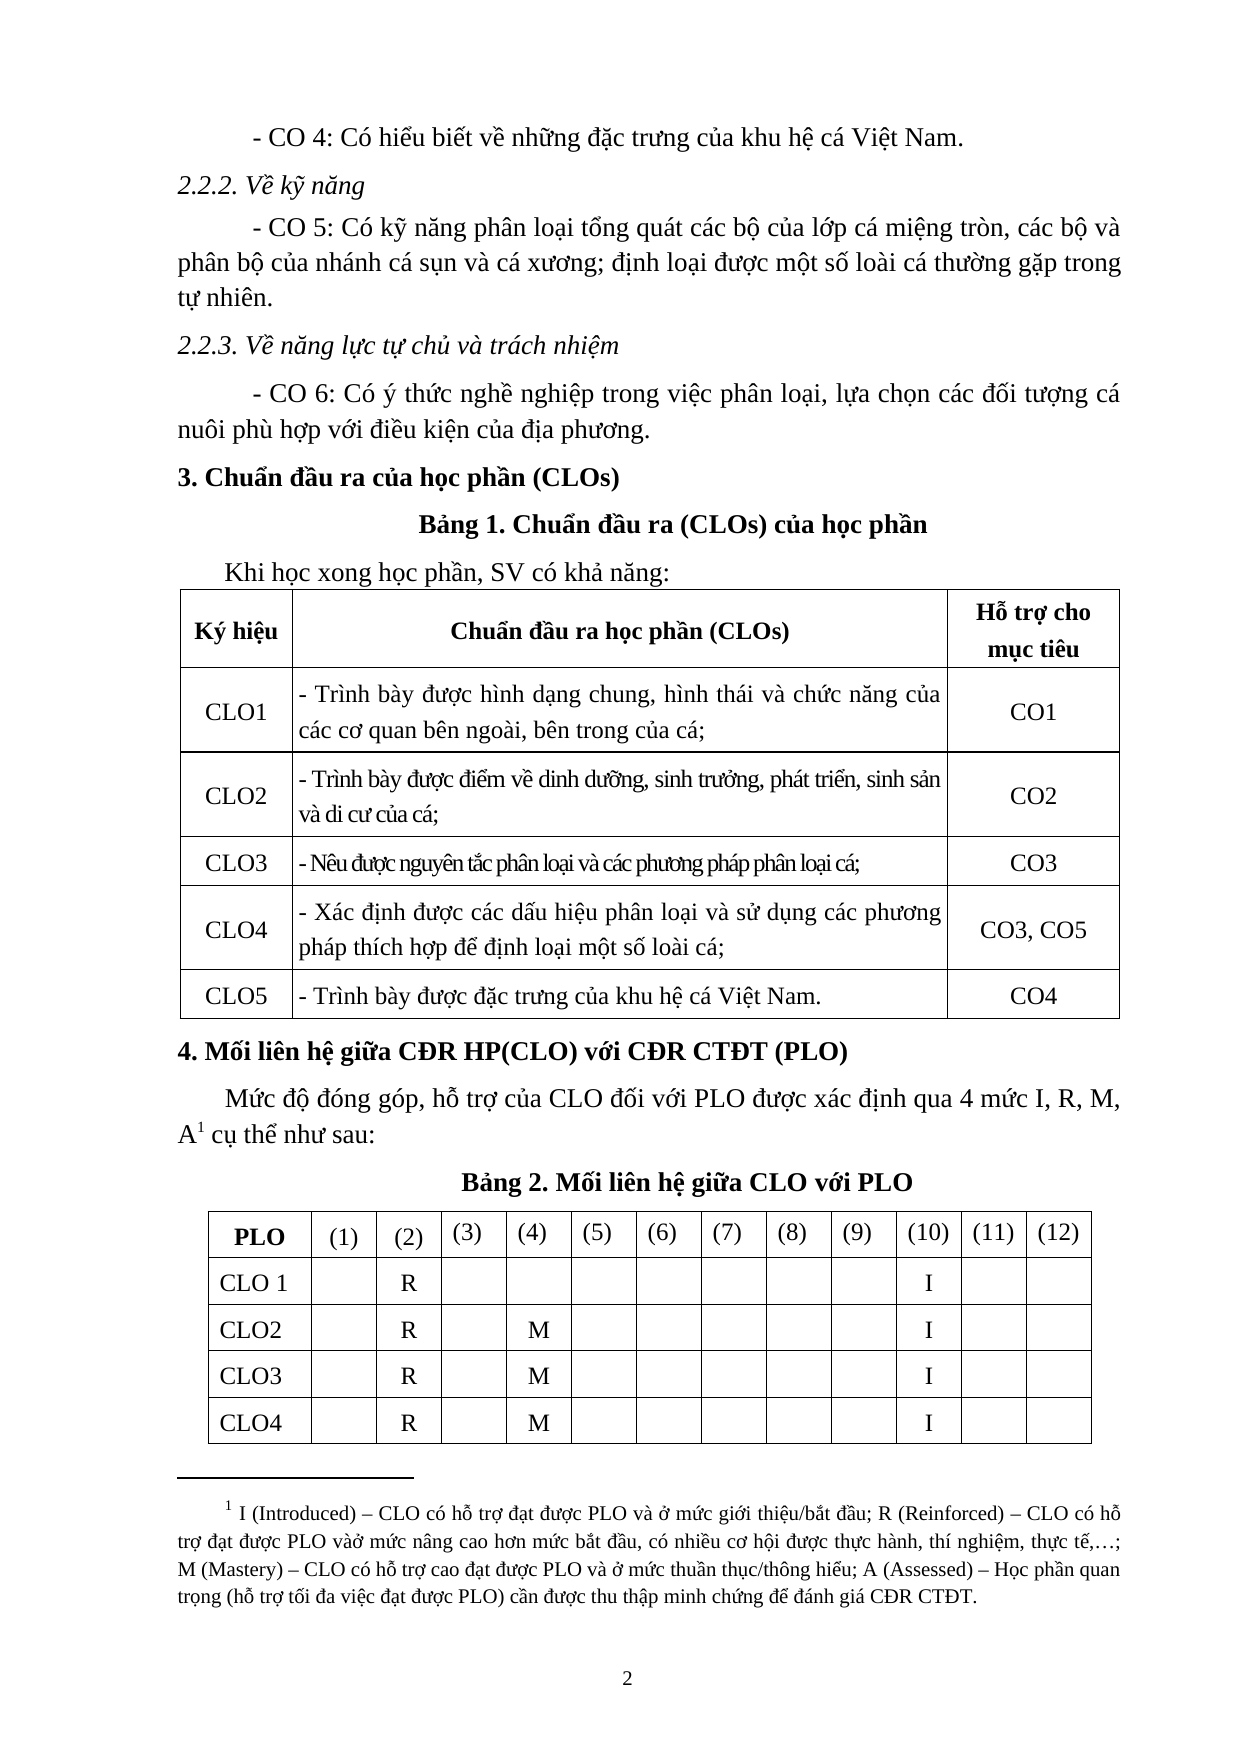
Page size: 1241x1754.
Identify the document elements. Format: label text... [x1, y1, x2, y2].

table_cell [442, 1258, 506, 1304]
table_cell CLO3 [181, 837, 292, 885]
text Khi học xong học phần, SV có khả năng: [224, 553, 1122, 589]
table_cell CO1 [948, 668, 1119, 751]
table_cell I [897, 1258, 961, 1304]
table_cell [507, 1258, 571, 1304]
table_cell [767, 1398, 831, 1443]
table_cell R [377, 1305, 441, 1350]
table_header (9) [832, 1212, 896, 1257]
table_cell [637, 1258, 701, 1304]
text 3. Chuẩn đầu ra của học phần (CLOs) [177, 458, 1122, 493]
table_cell R [377, 1398, 441, 1443]
table_cell CLO 1 [209, 1258, 311, 1304]
table_cell [637, 1398, 701, 1443]
table_cell [962, 1258, 1026, 1304]
table_cell CO3, CO5 [948, 886, 1119, 969]
table_cell [702, 1351, 766, 1397]
table_cell [702, 1398, 766, 1443]
table_cell R [377, 1258, 441, 1304]
table_cell CLO4 [181, 886, 292, 969]
text - CO 5: Có kỹ năng phân loại tổng quát các bộ của lớp cá miệng tròn, các bộ và phân bộ của nhánh cá sụn và cá xương; định loại được một số loài cá thường gặp trong tự nhiên. [177, 208, 1122, 314]
text 4. Mối liên hệ giữa CĐR HP(CLO) với CĐR CTĐT (PLO) [177, 1032, 1122, 1067]
table_cell [442, 1351, 506, 1397]
table_cell - Trình bày được đặc trưng của khu hệ cá Việt Nam. [293, 970, 947, 1018]
table_cell CLO2 [181, 753, 292, 836]
table_header (12) [1027, 1212, 1091, 1257]
text Mức độ đóng góp, hỗ trợ của CLO đối với PLO được xác định qua 4 mức I, R, M, A cụ thể như sau: [177, 1079, 1122, 1150]
table_cell [312, 1258, 376, 1304]
table_header Hỗ trợ cho mục tiêu [948, 590, 1119, 667]
table_cell [832, 1351, 896, 1397]
table_header Chuẩn đầu ra học phần (CLOs) [293, 590, 947, 667]
table_cell [702, 1305, 766, 1350]
table_header (3) [442, 1212, 506, 1257]
table_cell CO2 [948, 753, 1119, 836]
table_cell CLO3 [209, 1351, 311, 1397]
table_cell [767, 1351, 831, 1397]
table_cell CLO4 [209, 1398, 311, 1443]
table_header PLO [209, 1212, 311, 1257]
table_cell R [377, 1351, 441, 1397]
table_cell [767, 1258, 831, 1304]
table_cell - Trình bày được hình dạng chung, hình thái và chức năng của các cơ quan bên ngoài, bên trong của cá; [293, 668, 947, 751]
table_cell [962, 1398, 1026, 1443]
table_cell [832, 1305, 896, 1350]
table_cell [442, 1398, 506, 1443]
table_cell [442, 1305, 506, 1350]
table_cell CLO2 [209, 1305, 311, 1350]
table_cell - Nêu được nguyên tắc phân loại và các phương pháp phân loại cá; [293, 837, 947, 885]
table_cell [767, 1305, 831, 1350]
table_cell - Trình bày được điểm về dinh dưỡng, sinh trưởng, phát triển, sinh sản và di cư của cá; [293, 753, 947, 836]
text - CO 4: Có hiểu biết về những đặc trưng của khu hệ cá Việt Nam. [252, 118, 1122, 153]
table_cell M [507, 1398, 571, 1443]
table_cell [1027, 1398, 1091, 1443]
table_cell [572, 1351, 636, 1397]
table_header (10) [897, 1212, 961, 1257]
table_cell [312, 1398, 376, 1443]
table_cell [637, 1305, 701, 1350]
table_header (2) [377, 1212, 441, 1257]
text - CO 6: Có ý thức nghề nghiệp trong việc phân loại, lựa chọn các đối tượng cá nuôi phù hợp với điều kiện của địa phương. [177, 374, 1122, 445]
text 2.2.2. Về kỹ năng [177, 166, 1122, 201]
table_header (1) [312, 1212, 376, 1257]
table_cell CO3 [948, 837, 1119, 885]
table_cell CO4 [948, 970, 1119, 1018]
table_header Ký hiệu [181, 590, 292, 667]
table_cell [572, 1398, 636, 1443]
table_cell [572, 1305, 636, 1350]
table_cell [637, 1351, 701, 1397]
table_cell [312, 1305, 376, 1350]
text 2.2.3. Về năng lực tự chủ và trách nhiệm [177, 326, 1122, 362]
table_header (7) [702, 1212, 766, 1257]
table_header (8) [767, 1212, 831, 1257]
table_cell [702, 1258, 766, 1304]
list Bảng 2. Mối liên hệ giữa CLO với PLO [252, 1163, 1122, 1198]
table_header (4) [507, 1212, 571, 1257]
table_header (5) [572, 1212, 636, 1257]
table_cell M [507, 1305, 571, 1350]
table_cell [1027, 1305, 1091, 1350]
table_cell CLO5 [181, 970, 292, 1018]
text Bảng 1. Chuẩn đầu ra (CLOs) của học phần [224, 506, 1122, 541]
table_cell [962, 1351, 1026, 1397]
table_cell [1027, 1351, 1091, 1397]
table_cell CLO1 [181, 668, 292, 751]
table_cell [962, 1305, 1026, 1350]
table_cell I [897, 1305, 961, 1350]
table_cell I [897, 1351, 961, 1397]
table_header (6) [637, 1212, 701, 1257]
table_cell M [507, 1351, 571, 1397]
table_header (11) [962, 1212, 1026, 1257]
table_cell [312, 1351, 376, 1397]
table_cell I [897, 1398, 961, 1443]
table_cell - Xác định được các dấu hiệu phân loại và sử dụng các phương pháp thích hợp để định loại một số loài cá; [293, 886, 947, 969]
table_cell [1027, 1258, 1091, 1304]
table_cell [832, 1398, 896, 1443]
table_cell [572, 1258, 636, 1304]
table_cell [832, 1258, 896, 1304]
